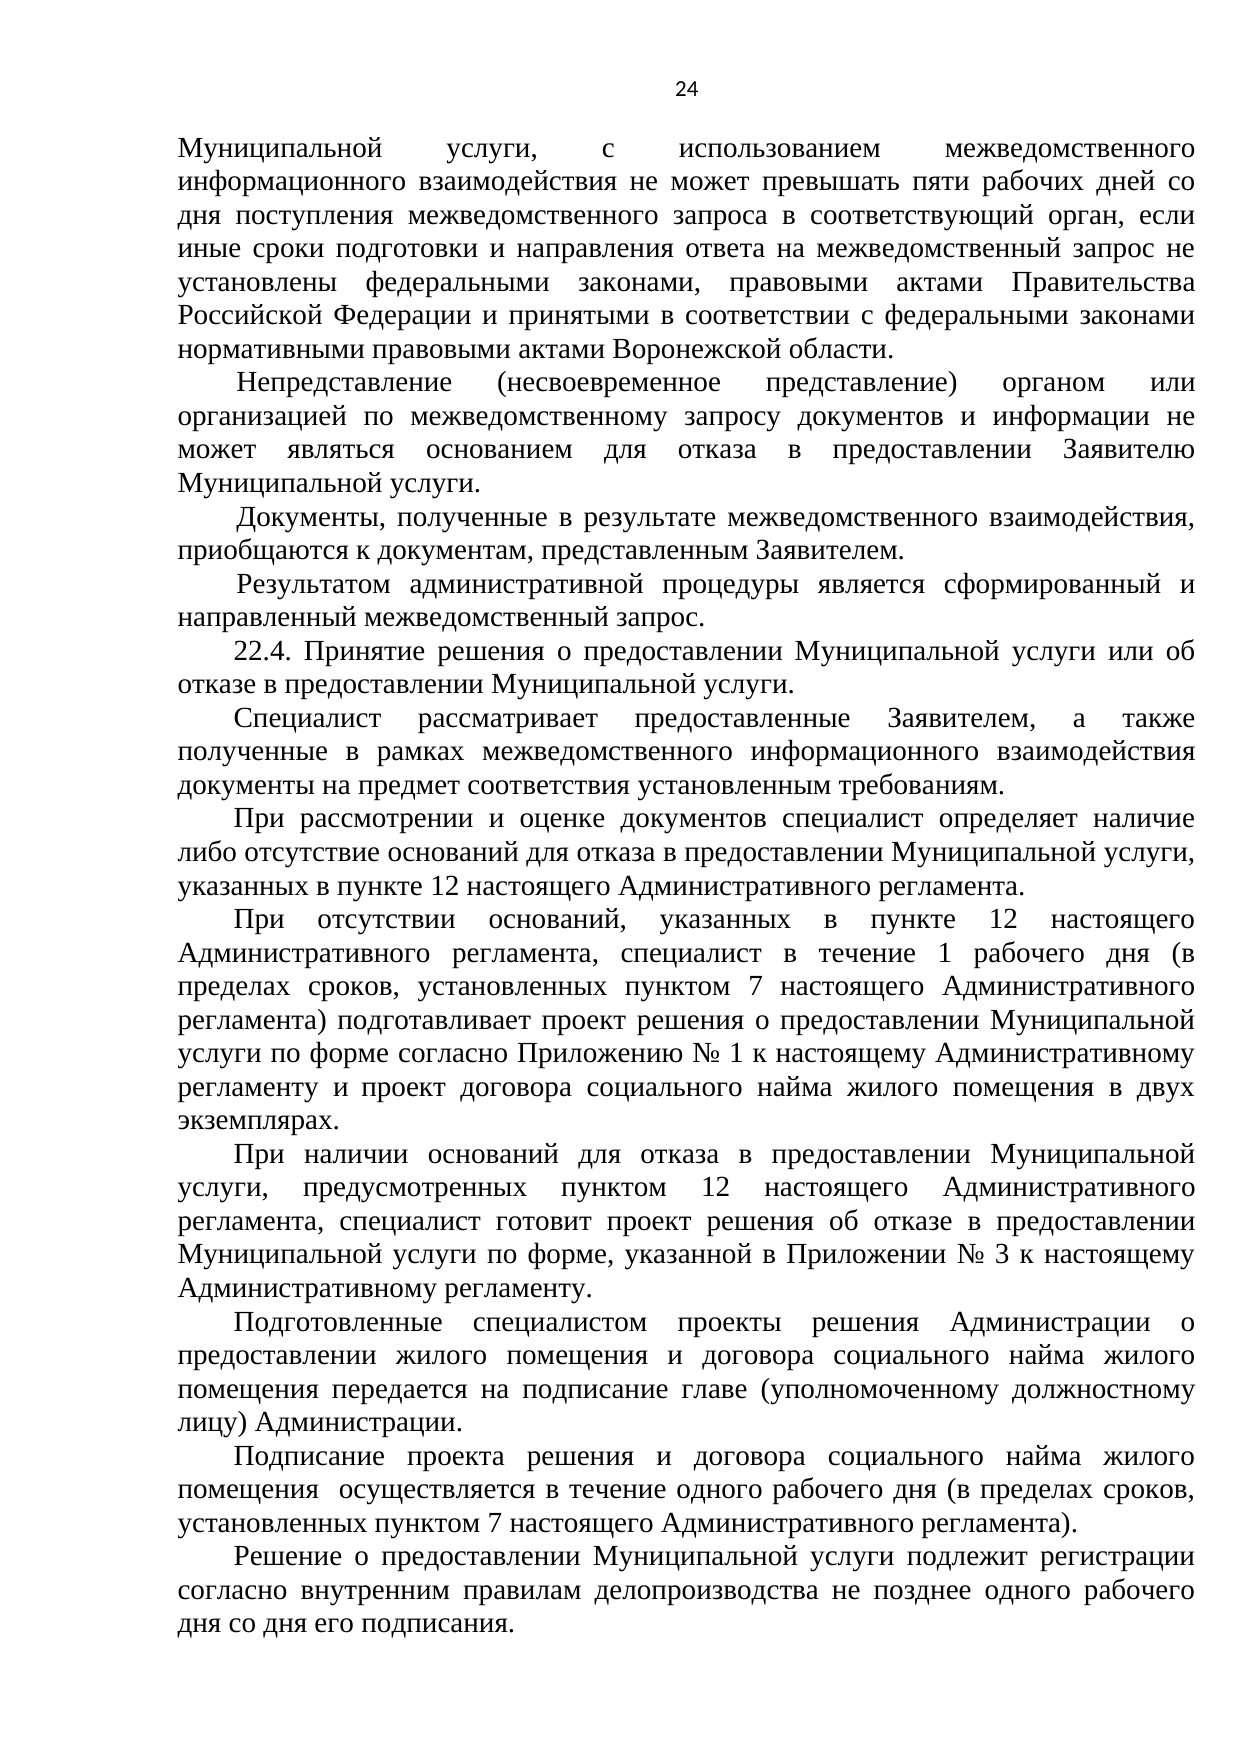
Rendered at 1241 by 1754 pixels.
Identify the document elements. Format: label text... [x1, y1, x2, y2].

text Подготовленные специалистом проекты решения Администрации о предоставлении жилого помещения и договора социального найма жилого помещения передается на подписание главе (уполномоченному должностному лицу) Администрации. [177, 1304, 1196, 1438]
text При рассмотрении и оценке документов специалист определяет наличие либо отсутствие оснований для отказа в предоставлении Муниципальной услуги, указанных в пункте 12 настоящего Административного регламента. [177, 801, 1196, 901]
text Документы, полученные в результате межведомственного взаимодействия, приобщаются к документам, представленным Заявителем. [177, 499, 1196, 566]
text Результатом административной процедуры является сформированный и направленный межведомственный запрос. [177, 566, 1196, 633]
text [177, 130, 1196, 364]
text При наличии оснований для отказа в предоставлении Муниципальной услуги, предусмотренных пунктом 12 настоящего Административного регламента, специалист готовит проект решения об отказе в предоставлении Муниципальной услуги по форме, указанной в Приложении № 3 к настоящему Административному регламенту. [177, 1136, 1196, 1304]
text Непредставление (несвоевременное представление) органом или организацией по межведомственному запросу документов и информации не может являться основанием для отказа в предоставлении Заявителю Муниципальной услуги. [177, 364, 1196, 499]
text Специалист рассматривает предоставленные Заявителем, а также полученные в рамках межведомственного информационного взаимодействия документы на предмет соответствия установленным требованиям. [177, 700, 1196, 801]
text 22.4. Принятие решения о предоставлении Муниципальной услуги или об отказе в предоставлении Муниципальной услуги. [177, 633, 1196, 700]
text Подписание проекта решения и договора социального найма жилого помещения осуществляется в течение одного рабочего дня (в пределах сроков, установленных пунктом 7 настоящего Административного регламента). [177, 1438, 1196, 1538]
text Решение о предоставлении Муниципальной услуги подлежит регистрации согласно внутренним правилам делопроизводства не позднее одного рабочего дня со дня его подписания. [177, 1538, 1196, 1639]
text При отсутствии оснований, указанных в пункте 12 настоящего Административного регламента, специалист в течение 1 рабочего дня (в пределах сроков, установленных пунктом 7 настоящего Административного регламента) подготавливает проект решения о предоставлении Муниципальной услуги по форме согласно Приложению № 1 к настоящему Административному регламенту и проект договора социального найма жилого помещения в двух экземплярах. [177, 901, 1196, 1136]
